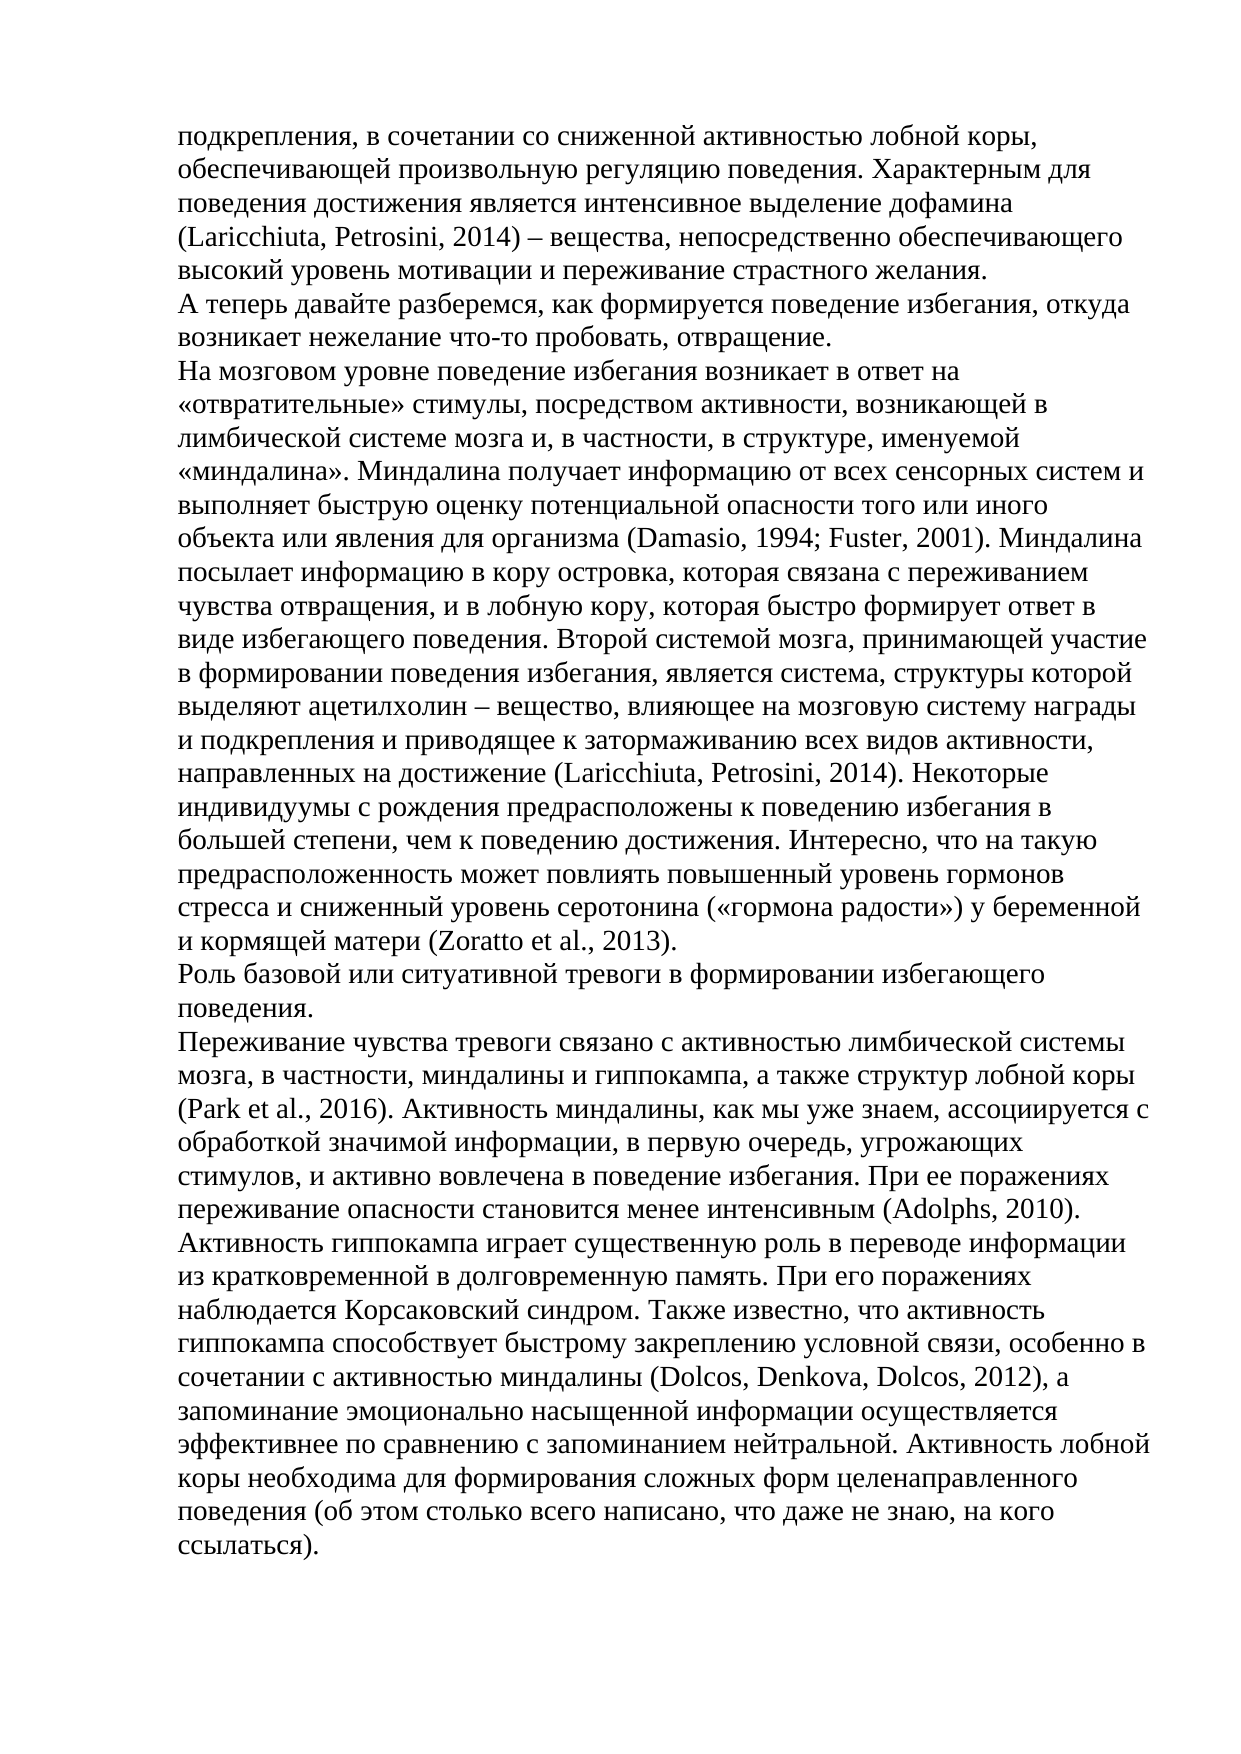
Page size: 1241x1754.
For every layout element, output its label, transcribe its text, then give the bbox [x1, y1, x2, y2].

text А теперь давайте разберемся, как формируется поведение избегания, откуда возникает нежелание что-то пробовать, отвращение. [177, 286, 1152, 353]
text Переживание чувства тревоги связано с активностью лимбической системы мозга, в частности, миндалины и гиппокампа, а также структур лобной коры (Park et al., 2016). Активность миндалины, как мы уже знаем, ассоциируется с обработкой значимой информации, в первую очередь, угрожающих стимулов, и активно вовлечена в поведение избегания. При ее поражениях переживание опасности становится менее интенсивным (Adolphs, 2010). Активность гиппокампа играет существенную роль в переводе информации из кратковременной в долговременную память. При его поражениях наблюдается Корсаковский синдром. Также известно, что активность гиппокампа способствует быстрому закреплению условной связи, особенно в сочетании с активностью миндалины (Dolcos, Denkova, Dolcos, 2012), а запоминание эмоционально насыщенной информации осуществляется эффективнее по сравнению с запоминанием нейтральной. Активность лобной коры необходима для формирования сложных форм целенаправленного поведения (об этом столько всего написано, что даже не знаю, на кого ссылаться). [177, 1024, 1152, 1560]
text На мозговом уровне поведение избегания возникает в ответ на «отвратительные» стимулы, посредством активности, возникающей в лимбической системе мозга и, в частности, в структуре, именуемой «миндалина». Миндалина получает информацию от всех сенсорных систем и выполняет быструю оценку потенциальной опасности того или иного объекта или явления для организма (Damasio, 1994; Fuster, 2001). Миндалина посылает информацию в кору островка, которая связана с переживанием чувства отвращения, и в лобную кору, которая быстро формирует ответ в виде избегающего поведения. Второй системой мозга, принимающей участие в формировании поведения избегания, является система, структуры которой выделяют ацетилхолин – вещество, влияющее на мозговую систему награды и подкрепления и приводящее к затормаживанию всех видов активности, направленных на достижение (Laricchiuta, Petrosini, 2014). Некоторые индивидуумы с рождения предрасположены к поведению избегания в большей степени, чем к поведению достижения. Интересно, что на такую предрасположенность может повлиять повышенный уровень гормонов стресса и сниженный уровень серотонина («гормона радости») у беременной и кормящей матери (Zoratto et al., 2013). [177, 353, 1152, 957]
text Роль базовой или ситуативной тревоги в формировании избегающего поведения. [177, 957, 1152, 1024]
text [177, 118, 1152, 286]
